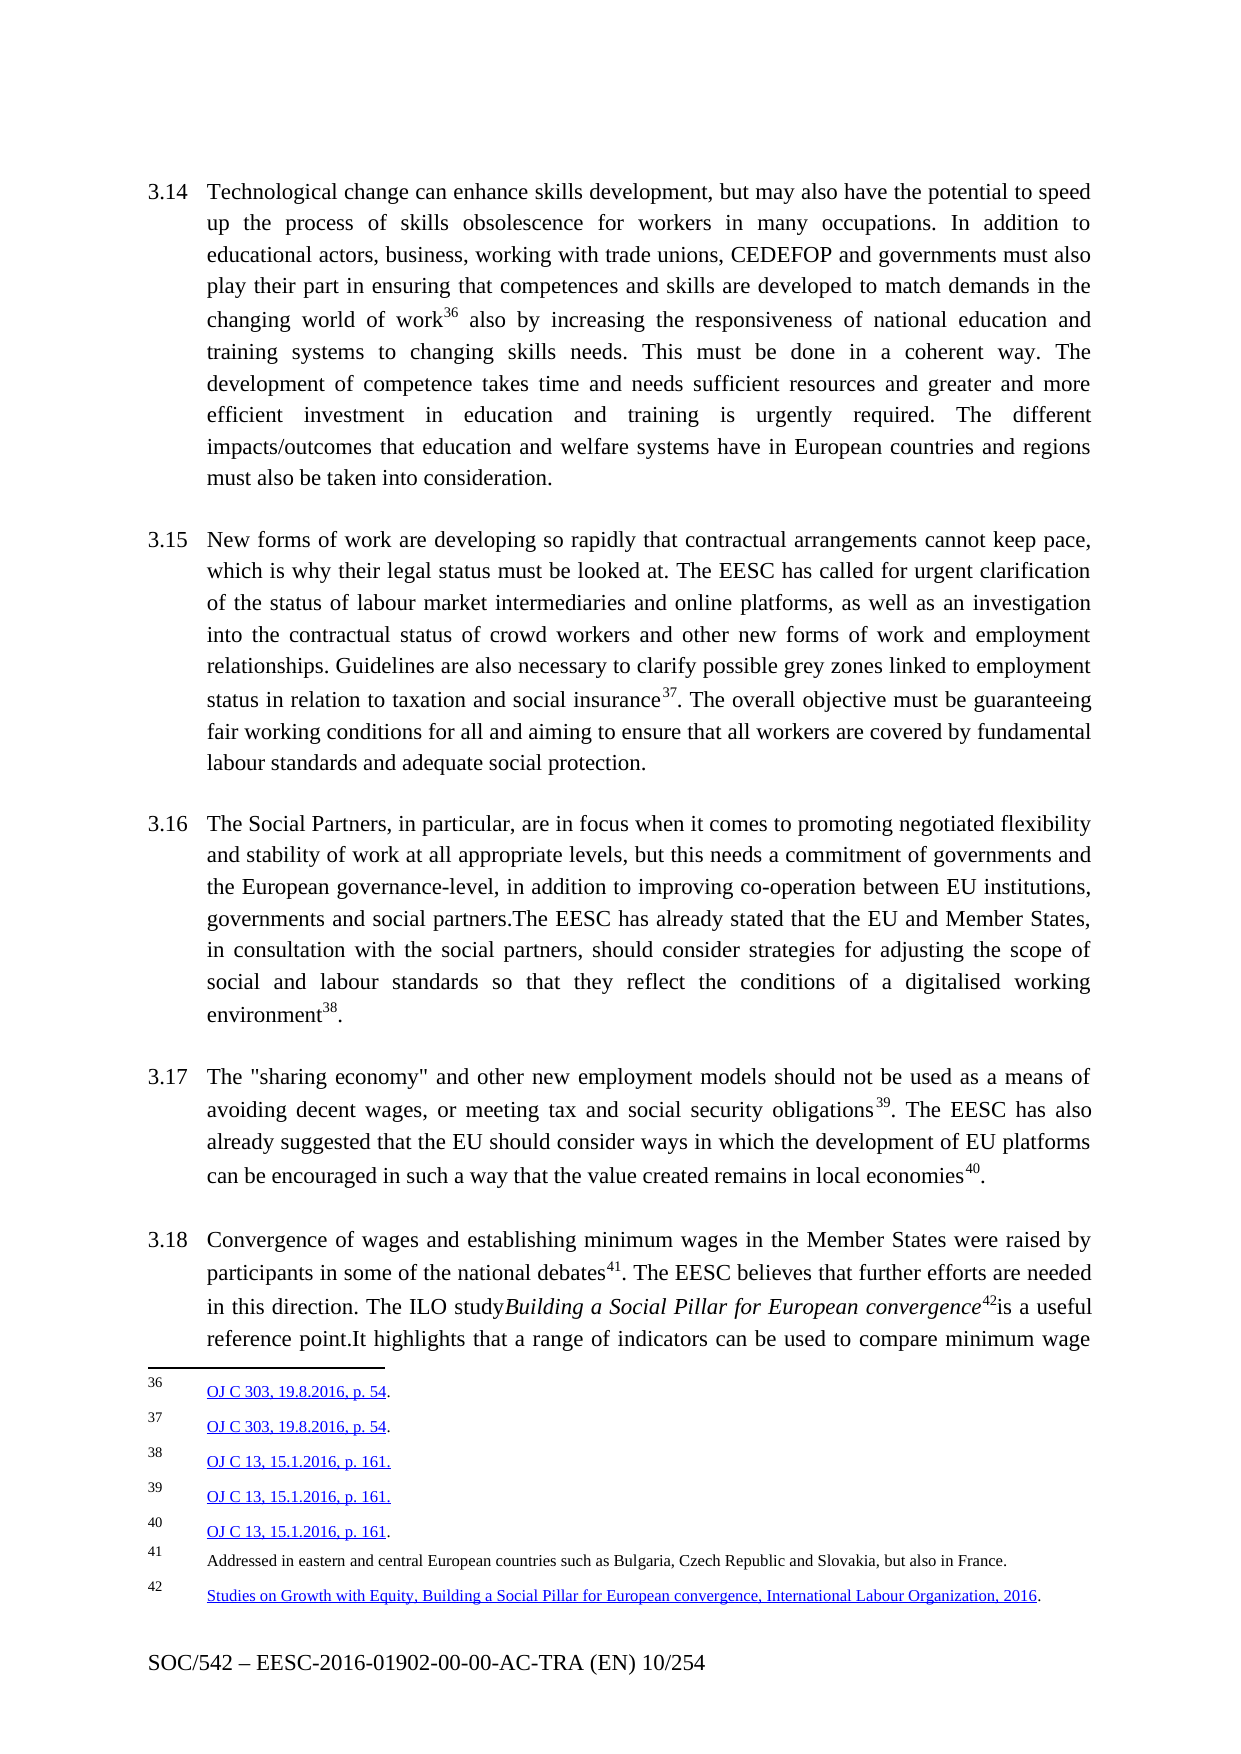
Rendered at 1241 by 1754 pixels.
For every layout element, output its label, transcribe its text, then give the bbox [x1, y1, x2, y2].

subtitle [148, 1226, 1093, 1352]
subtitle New forms of work are developing so rapidly that contractual arrangements cannot keep pace, which is why their legal status must be looked at. The EESC has called for urgent clarification of the status of labour market intermediaries and online platforms, as well as an investigation into the contractual status of crowd workers and other new forms of work and employment relationships. Guidelines are also necessary to clarify possible grey zones linked to employment status in relation to taxation and social insurance. The overall objective must be guaranteeing fair working conditions for all and aiming to ensure that all workers are covered by fundamental labour standards and adequate social protection. [148, 526, 1093, 776]
subtitle The "sharing economy" and other new employment models should not be used as a means of avoiding decent wages, or meeting tax and social security obligations. The EESC has also already suggested that the EU should consider ways in which the development of EU platforms can be encouraged in such a way that the value created remains in local economies. [148, 1063, 1093, 1188]
subtitle Technological change can enhance skills development, but may also have the potential to speed up the process of skills obsolescence for workers in many occupations. In addition to educational actors, business, working with trade unions, CEDEFOP and governments must also play their part in ensuring that competences and skills are developed to match demands in the changing world of work also by increasing the responsiveness of national education and training systems to changing skills needs. This must be done in a coherent way. The development of competence takes time and needs sufficient resources and greater and more efficient investment in education and training is urgently required. The different impacts/outcomes that education and welfare systems have in European countries and regions must also be taken into consideration. [148, 178, 1093, 491]
subtitle The Social Partners, in particular, are in focus when it comes to promoting negotiated flexibility and stability of work at all appropriate levels, but this needs a commitment of governments and the European governance-level, in addition to improving co-operation between EU institutions, governments and social partners.The EESC has already stated that the EU and Member States, in consultation with the social partners, should consider strategies for adjusting the scope of social and labour standards so that they reflect the conditions of a digitalised working environment. [148, 810, 1093, 1028]
